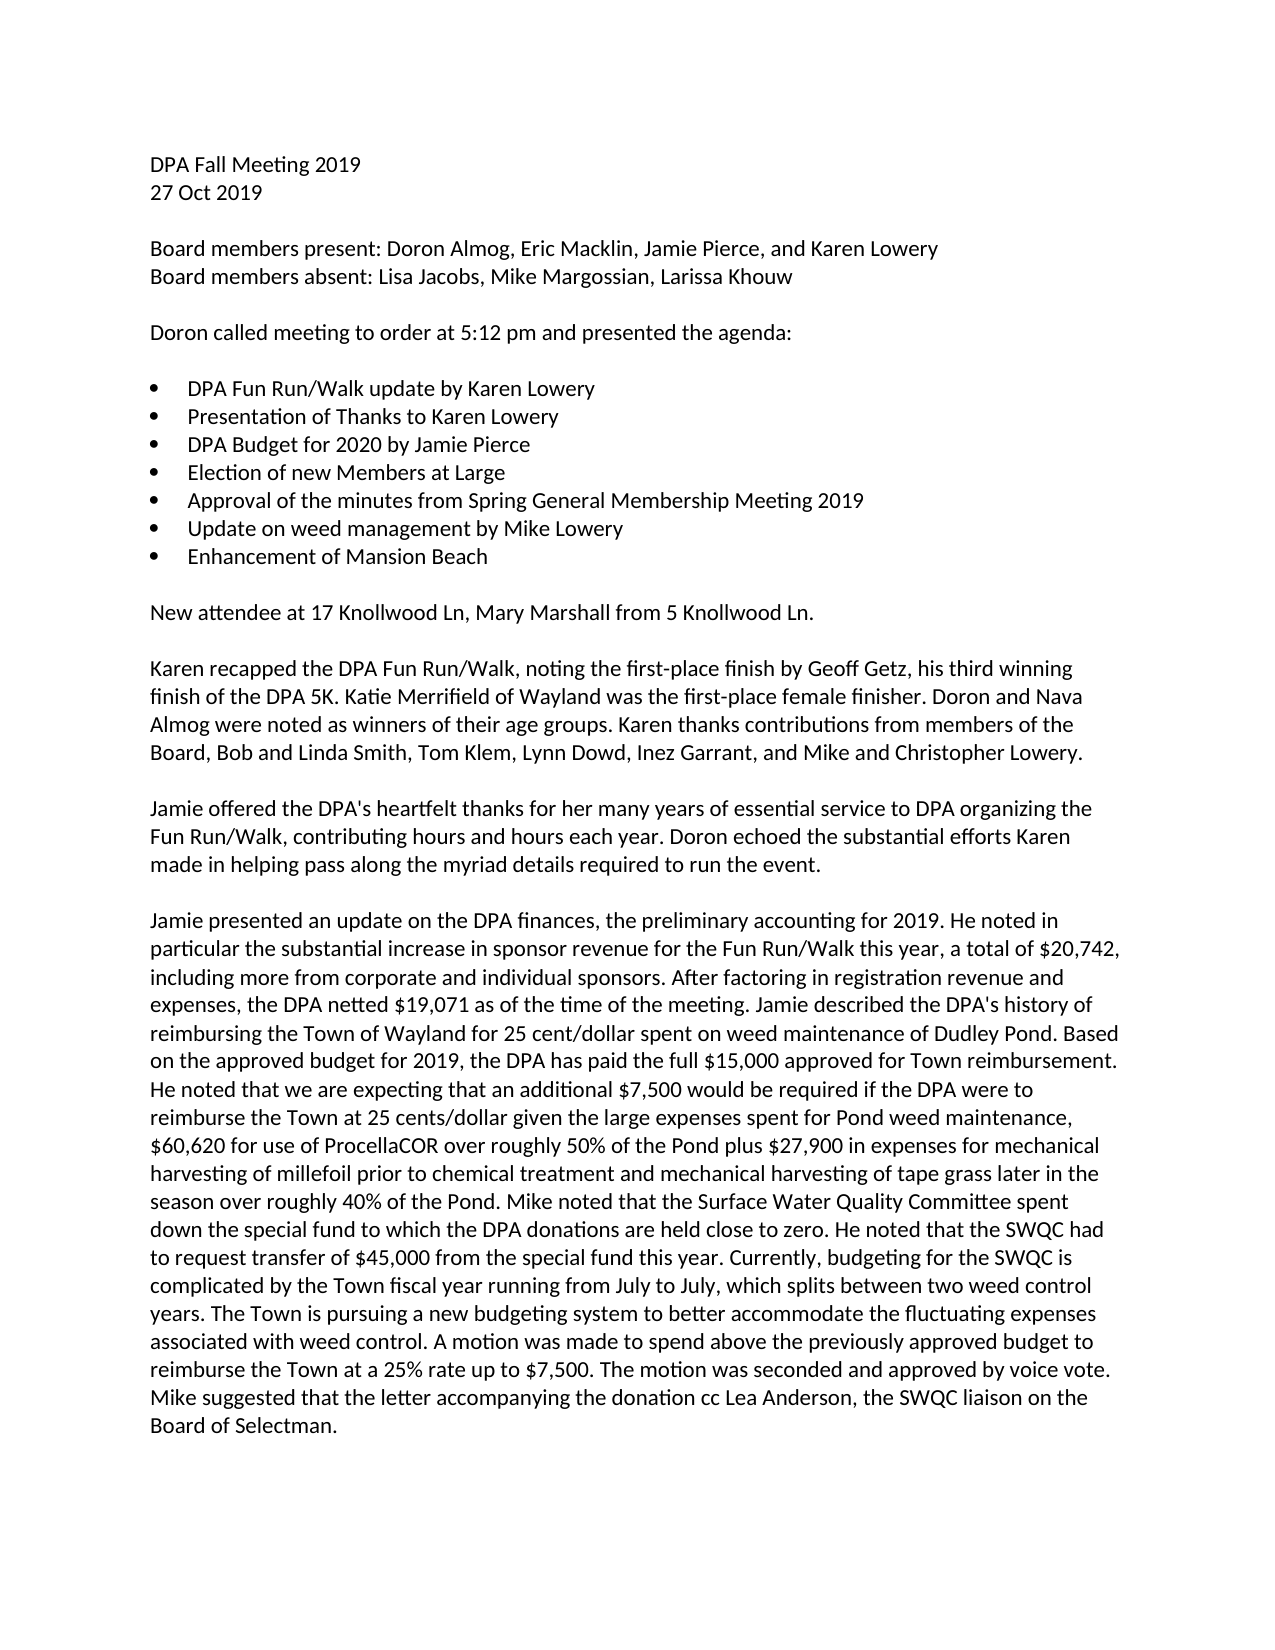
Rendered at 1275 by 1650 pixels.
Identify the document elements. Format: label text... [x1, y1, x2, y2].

text Board members present: Doron Almog, Eric Macklin, Jamie Pierce, and Karen Lowery [150, 234, 1125, 262]
text Board members absent: Lisa Jacobs, Mike Margossian, Larissa Khouw [150, 262, 1125, 290]
list DPA Budget for 2020 by Jamie Pierce [150, 430, 1125, 458]
text Jamie offered the DPA's heartfelt thanks for her many years of essential service to DPA organizing the Fun Run/Walk, contributing hours and hours each year. Doron echoed the substantial efforts Karen made in helping pass along the myriad details required to run the event. [150, 794, 1125, 878]
text Karen recapped the DPA Fun Run/Walk, noting the first-place finish by Geoff Getz, his third winning finish of the DPA 5K. Katie Merrifield of Wayland was the first-place female finisher. Doron and Nava Almog were noted as winners of their age groups. Karen thanks contributions from members of the Board, Bob and Linda Smith, Tom Klem, Lynn Dowd, Inez Garrant, and Mike and Christopher Lowery. [150, 654, 1125, 766]
text New attendee at 17 Knollwood Ln, Mary Marshall from 5 Knollwood Ln. [150, 598, 1125, 626]
list Update on weed management by Mike Lowery [150, 514, 1125, 542]
text 27 Oct 2019 [150, 178, 1125, 206]
list Enhancement of Mansion Beach [150, 542, 1125, 570]
list Election of new Members at Large [150, 458, 1125, 486]
list Approval of the minutes from Spring General Membership Meeting 2019 [150, 486, 1125, 514]
text Doron called meeting to order at 5:12 pm and presented the agenda: [150, 318, 1125, 346]
list DPA Fun Run/Walk update by Karen Lowery [150, 374, 1125, 402]
text Jamie presented an update on the DPA finances, the preliminary accounting for 2019. He noted in particular the substantial increase in sponsor revenue for the Fun Run/Walk this year, a total of $20,742, including more from corporate and individual sponsors. After factoring in registration revenue and expenses, the DPA netted $19,071 as of the time of the meeting. Jamie described the DPA's history of reimbursing the Town of Wayland for 25 cent/dollar spent on weed maintenance of Dudley Pond. Based on the approved budget for 2019, the DPA has paid the full $15,000 approved for Town reimbursement. He noted that we are expecting that an additional $7,500 would be required if the DPA were to reimburse the Town at 25 cents/dollar given the large expenses spent for Pond weed maintenance, $60,620 for use of ProcellaCOR over roughly 50% of the Pond plus $27,900 in expenses for mechanical harvesting of millefoil prior to chemical treatment and mechanical harvesting of tape grass later in the season over roughly 40% of the Pond. Mike noted that the Surface Water Quality Committee spent down the special fund to which the DPA donations are held close to zero. He noted that the SWQC had to request transfer of $45,000 from the special fund this year. Currently, budgeting for the SWQC is complicated by the Town fiscal year running from July to July, which splits between two weed control years. The Town is pursuing a new budgeting system to better accommodate the fluctuating expenses associated with weed control. A motion was made to spend above the previously approved budget to reimburse the Town at a 25% rate up to $7,500. The motion was seconded and approved by voice vote. Mike suggested that the letter accompanying the donation cc Lea Anderson, the SWQC liaison on the Board of Selectman. [150, 907, 1125, 1439]
list Presentation of Thanks to Karen Lowery [150, 402, 1125, 430]
text DPA Fall Meeting 2019 [150, 150, 1125, 178]
